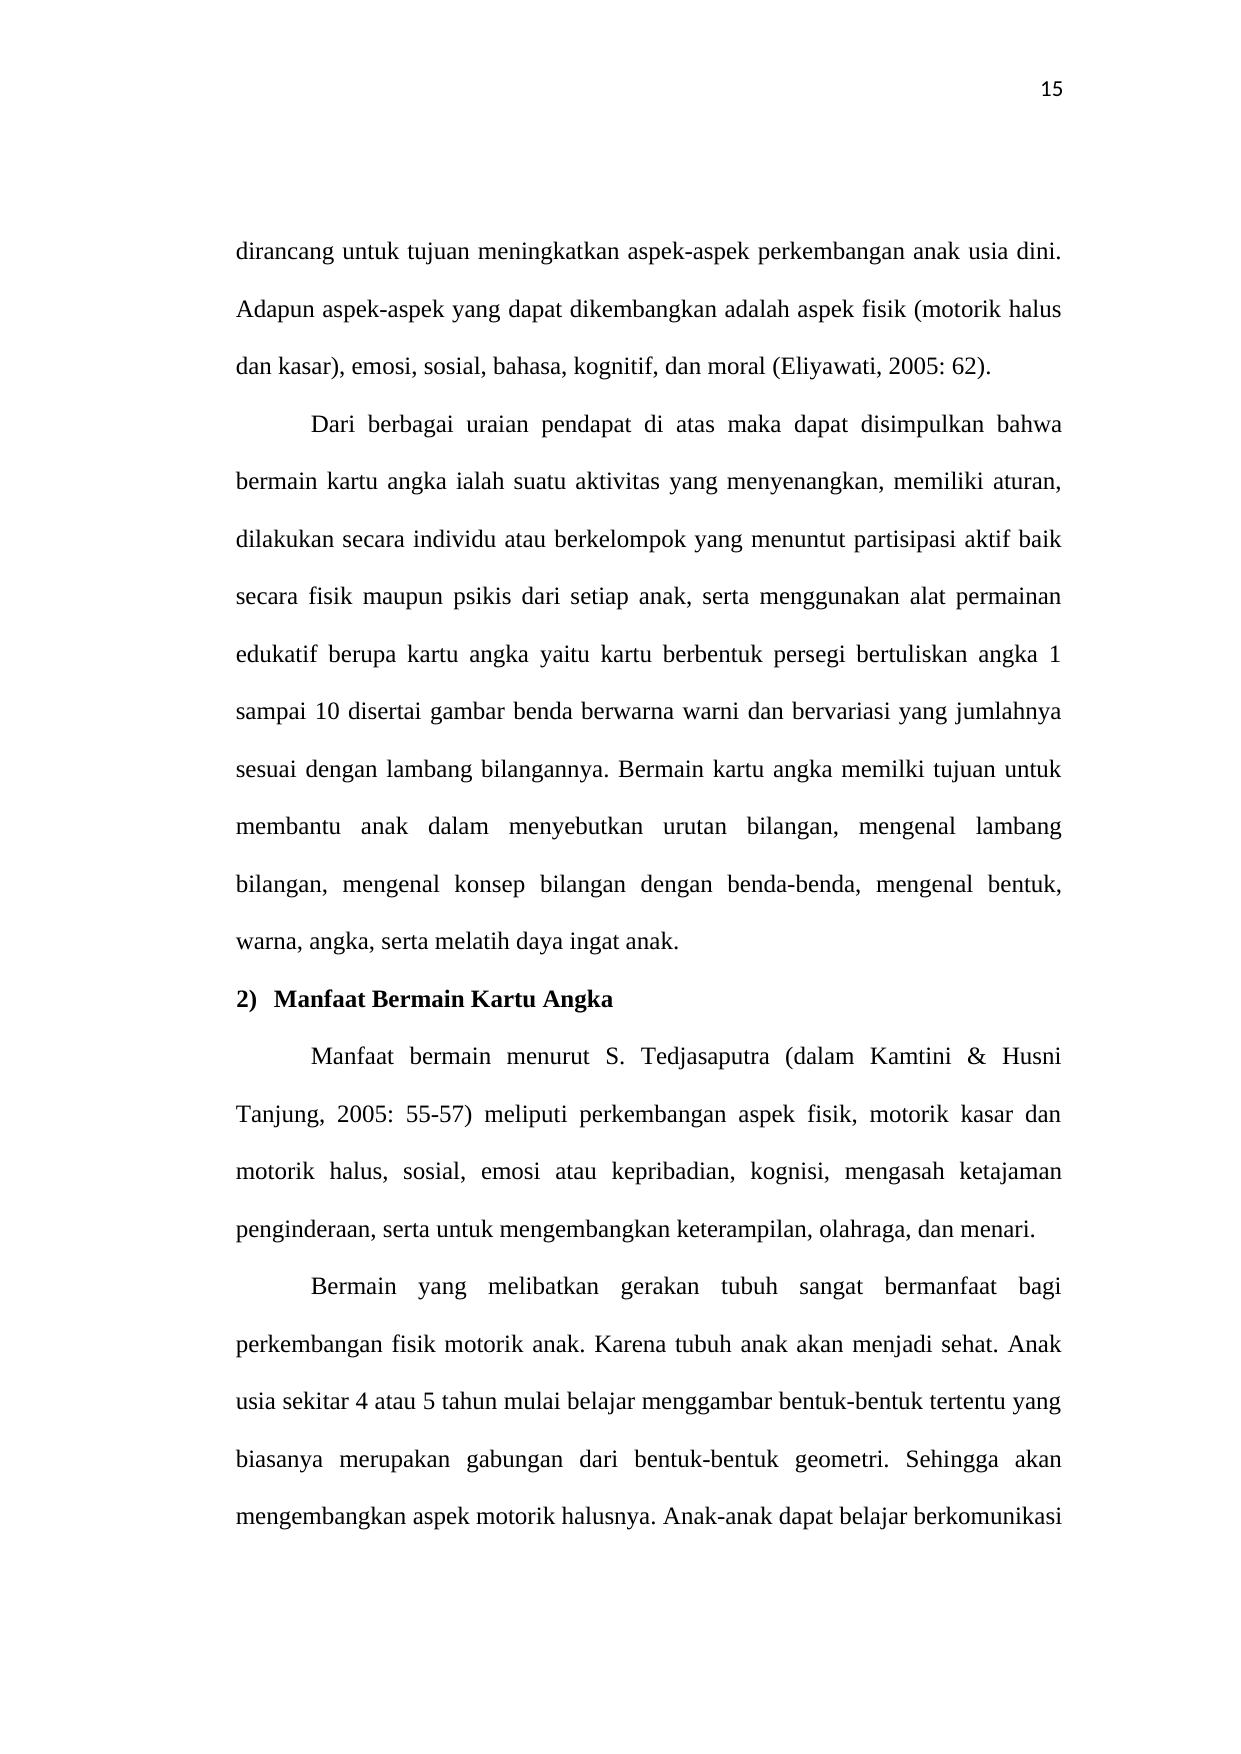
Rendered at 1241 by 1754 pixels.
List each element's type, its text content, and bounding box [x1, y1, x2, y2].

list Manfaat Bermain Kartu Angka [236, 984, 1063, 1012]
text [236, 1271, 1062, 1530]
text Manfaat bermain menurut S. Tedjasaputra (dalam Kamtini & Husni Tanjung, 2005: 55-57) meliputi perkembangan aspek fisik, motorik kasar dan motorik halus, sosial, emosi atau kepribadian, kognisi, mengasah ketajaman penginderaan, serta untuk mengembangkan keterampilan, olahraga, dan menari. [236, 1041, 1062, 1242]
text Dari berbagai uraian pendapat di atas maka dapat disimpulkan bahwa bermain kartu angka ialah suatu aktivitas yang menyenangkan, memiliki aturan, dilakukan secara individu atau berkelompok yang menuntut partisipasi aktif baik secara fisik maupun psikis dari setiap anak, serta menggunakan alat permainan edukatif berupa kartu angka yaitu kartu berbentuk persegi bertuliskan angka 1 sampai 10 disertai gambar benda berwarna warni dan bervariasi yang jumlahnya sesuai dengan lambang bilangannya. Bermain kartu angka memilki tujuan untuk membantu anak dalam menyebutkan urutan bilangan, mengenal lambang bilangan, mengenal konsep bilangan dengan benda-benda, mengenal bentuk, warna, angka, serta melatih daya ingat anak. [236, 409, 1062, 955]
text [236, 236, 1062, 380]
